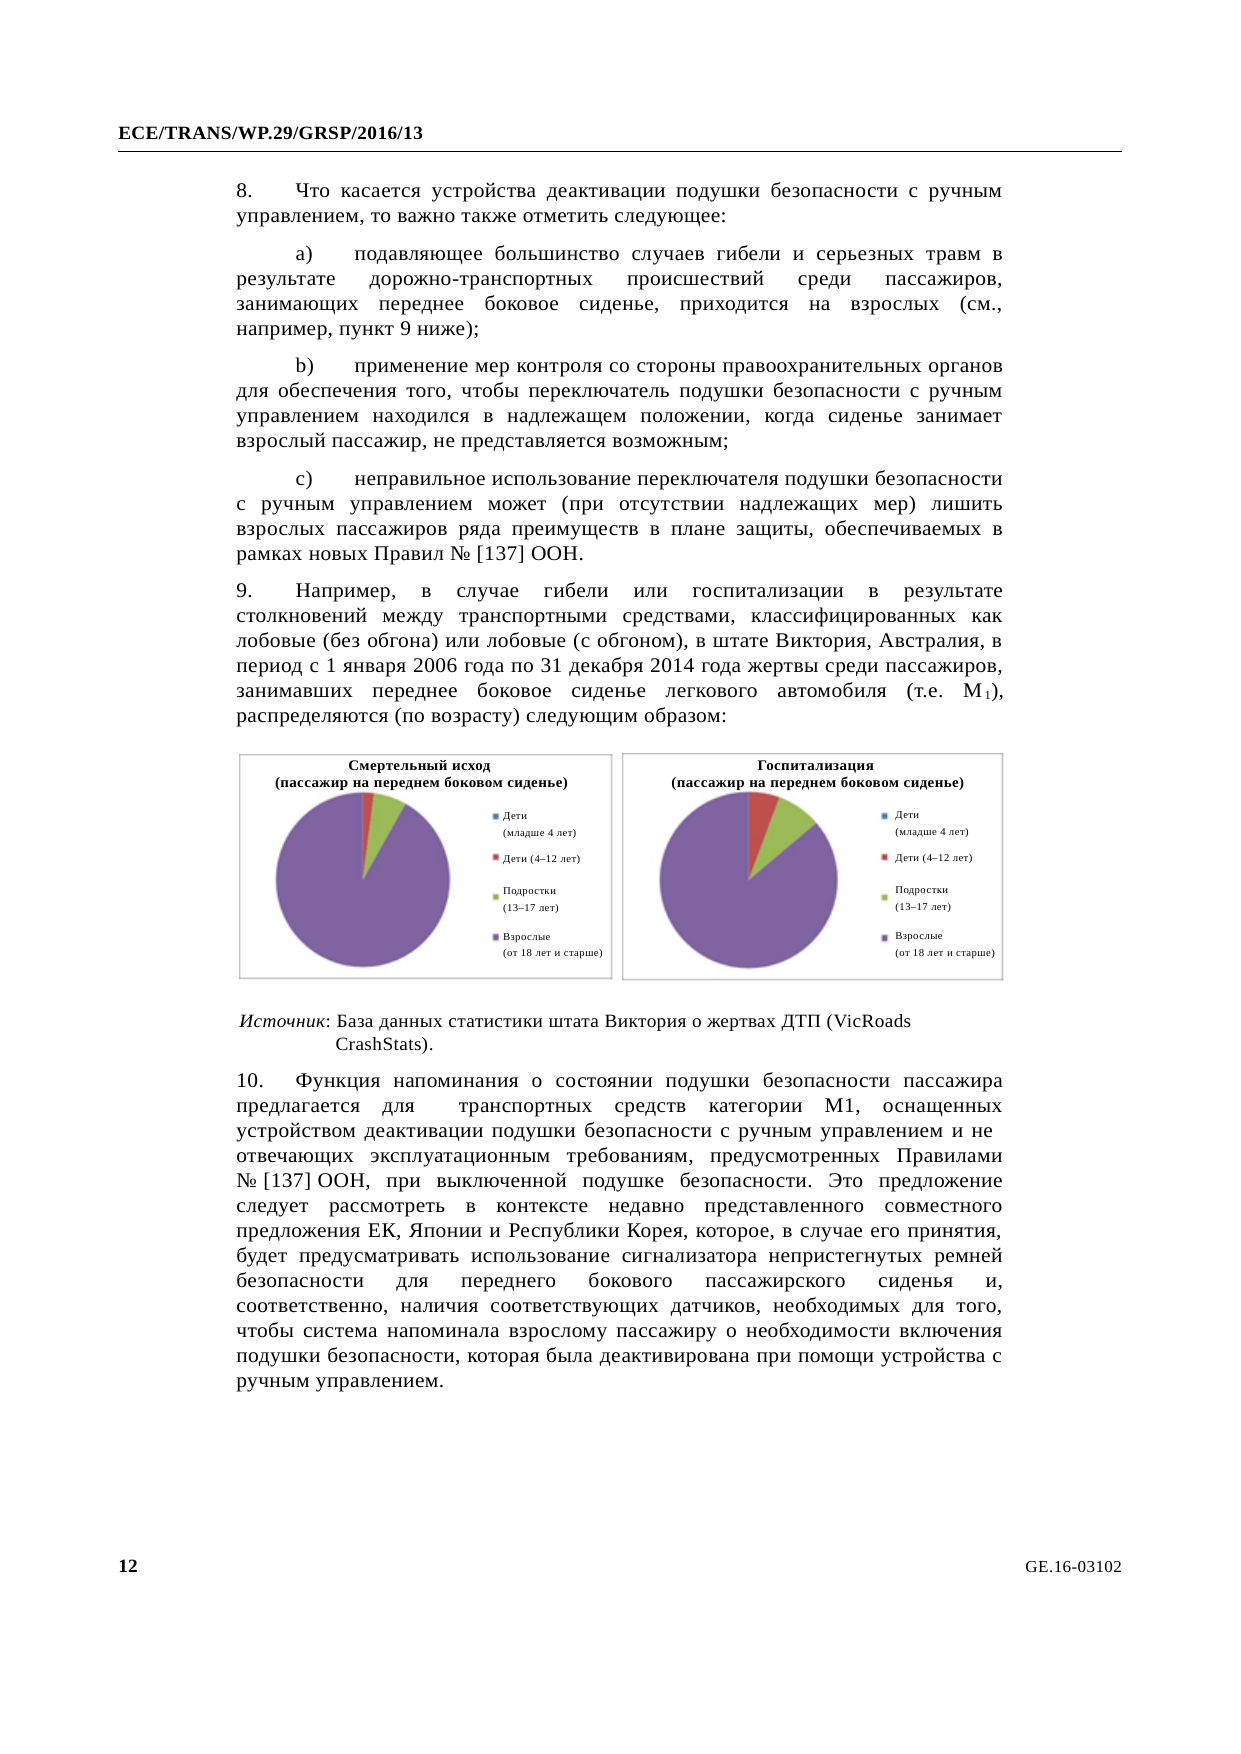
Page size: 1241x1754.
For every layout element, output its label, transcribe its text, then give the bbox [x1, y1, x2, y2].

text Источник: База данных статистики штата Виктория о жертвах ДТП (VicRoads CrashStats). [239, 1009, 1004, 1054]
text b) применение мер контроля со стороны правоохранительных органов для обеспечения того, чтобы переключатель подушки безопасности с ручным управлением находился в надлежащем положении, когда сиденье занимает взрослый пассажир, не представляется возможным; [236, 352, 1004, 452]
text 10. Функция напоминания о состоянии подушки безопасности пассажира предлагается для транспортных средств категории М1, оснащенных устройством деактивации подушки безопасности с ручным управлением и не отвечающих эксплуатационным требованиям, предусмотренных Правилами № [137] ООН, при выключенной подушке безопасности. Это предложение следует рассмотреть в контексте недавно представленного совместного предложения ЕК, Японии и Республики Корея, которое, в случае его принятия, будет предусматривать использование сигнализатора непристегнутых ремней безопасности для переднего бокового пассажирского сиденья и, соответственно, наличия соответствующих датчиков, необходимых для того, чтобы система напоминала взрослому пассажиру о необходимости включения подушки безопасности, которая была деактивирована при помощи устройства с ручным управлением. [236, 1067, 1004, 1392]
text 8. Что касается устройства деактивации подушки безопасности с ручным управлением, то важно также отметить следующее: [236, 177, 1004, 227]
text a) подавляющее большинство случаев гибели и серьезных травм в результате дорожно-транспортных происшествий среди пассажиров, занимающих переднее боковое сиденье, приходится на взрослых (см., например, пункт 9 ниже); [236, 240, 1004, 340]
picture [239, 753, 1023, 997]
text 9. Например, в случае гибели или госпитализации в результате столкновений между транспортными средствами, классифицированных как лобовые (без обгона) или лобовые (с обгоном), в штате Виктория, Австралия, в период с 1 января 2006 года по 31 декабря 2014 года жертвы среди пассажиров, занимавших переднее боковое сиденье легкового автомобиля (т.е. M1), распределяются (по возрасту) следующим образом: [236, 577, 1004, 727]
text с) неправильное использование переключателя подушки безопасности с ручным управлением может (при отсутствии надлежащих мер) лишить взрослых пассажиров ряда преимуществ в плане защиты, обеспечиваемых в рамках новых Правил № [137] ООН. [236, 465, 1004, 565]
